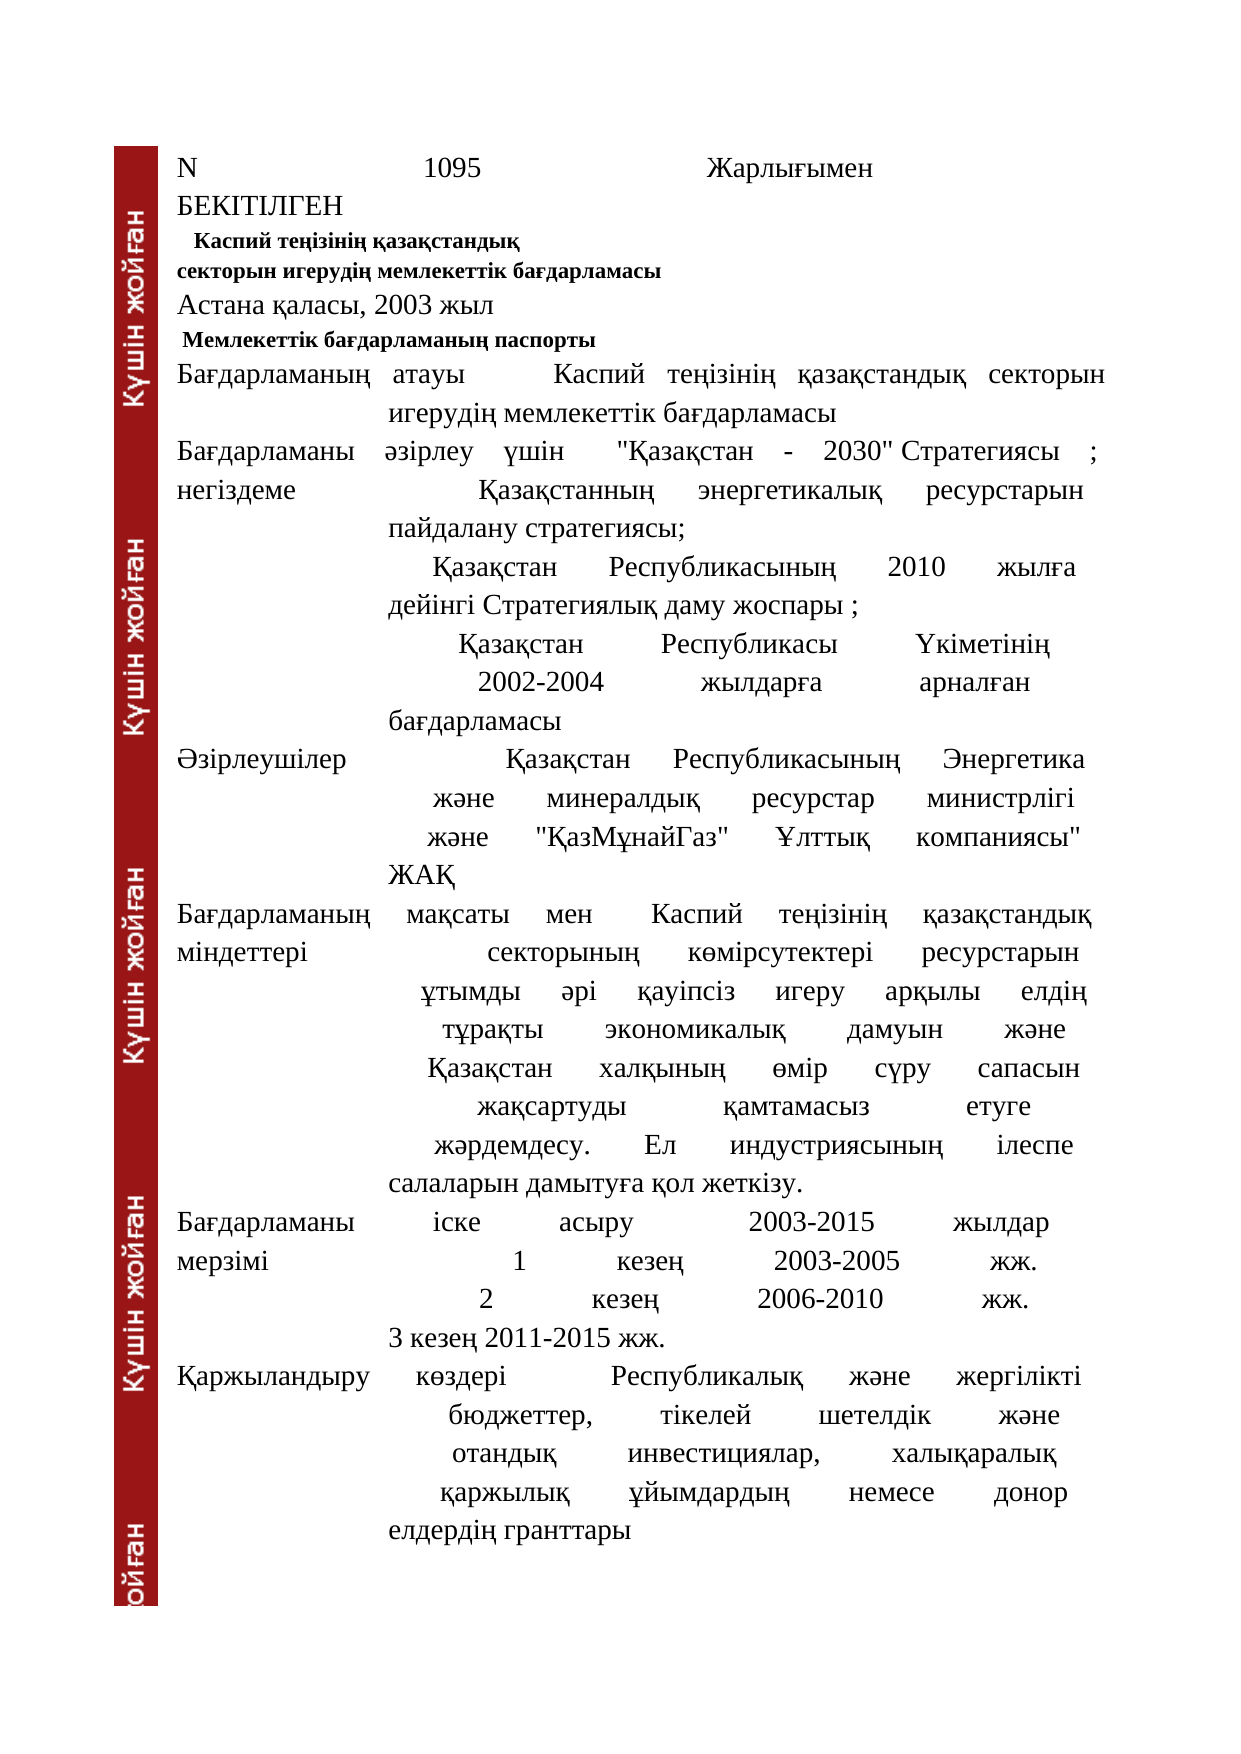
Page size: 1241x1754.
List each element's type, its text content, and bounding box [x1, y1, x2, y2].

picture [114, 146, 158, 150]
picture [114, 1546, 158, 1606]
picture [114, 352, 158, 356]
picture [114, 621, 158, 626]
text Қазақстан Республикасының 2010 жылға дейiнгi Стратегиялық даму жоспары ; [112, 549, 1128, 621]
picture [114, 737, 158, 742]
picture [114, 1199, 158, 1204]
text Қаржыландыру көздерi Республикалық және жергiлiктi бюджеттер, тiкелей шетелдiк және отандық инвестициялар, халықаралық қаржылық ұйымдардың немесе донор елдердiң гранттары [112, 1358, 1128, 1546]
picture [114, 428, 158, 433]
picture [114, 891, 158, 896]
text Бағдарламаның атауы Каспий теңiзiнiң қазақстандық секторын игерудiң мемлекеттiк бағдарламасы [112, 356, 1128, 428]
text Бағдарламаны әзiрлеу үшiн "Қазақстан - 2030" Стратегиясы ; негiздеме Қазақстанның энергетикалық ресурстарын пайдалану стратегиясы; [112, 433, 1128, 544]
text Қазақстан Республикасы Президентінің 2003 жылғы 16 мамырдағы N 1095 Жарлығымен БЕКІТІЛГЕН [112, 150, 1128, 222]
picture [114, 222, 158, 227]
text Каспий теңізінің қазақстандық секторын игерудің мемлекеттік бағдарламасы [112, 227, 1128, 284]
text Әзiрлеушiлер Қазақстан Республикасының Энергетика және минералдық ресурстар министрлiгi және "ҚазМұнайГаз" Ұлттық компаниясы" ЖАҚ [112, 742, 1128, 891]
text Бағдарламаны iске асыру 2003-2015 жылдар мерзiмi 1 кезең 2003-2005 жж. 2 кезең 2006-2010 жж. 3 кезең 2011-2015 жж. [112, 1204, 1128, 1353]
picture [114, 1353, 158, 1358]
text Астана қаласы, 2003 жыл [112, 287, 1128, 321]
text Қазақстан Республикасы Үкiметiнiң 2002-2004 жылдарға арналған бағдарламасы [112, 626, 1128, 737]
text Мемлекеттік бағдарламаның паспорты [112, 326, 1128, 352]
text Бағдарламаның мақсаты мен Каспий теңiзiнiң қазақстандық мiндеттерi секторының көмiрсутектерi ресурстарын ұтымды әрi қауiпсiз игеру арқылы елдiң тұрақты экономикалық дамуын және Қазақстан халқының өмiр сүру сапасын жақсартуды қамтамасыз етуге жәрдемдесу. Ел индустриясының iлеспе салаларын дамытуға қол жеткiзу. [112, 896, 1128, 1199]
picture [114, 544, 158, 549]
picture [114, 321, 158, 326]
